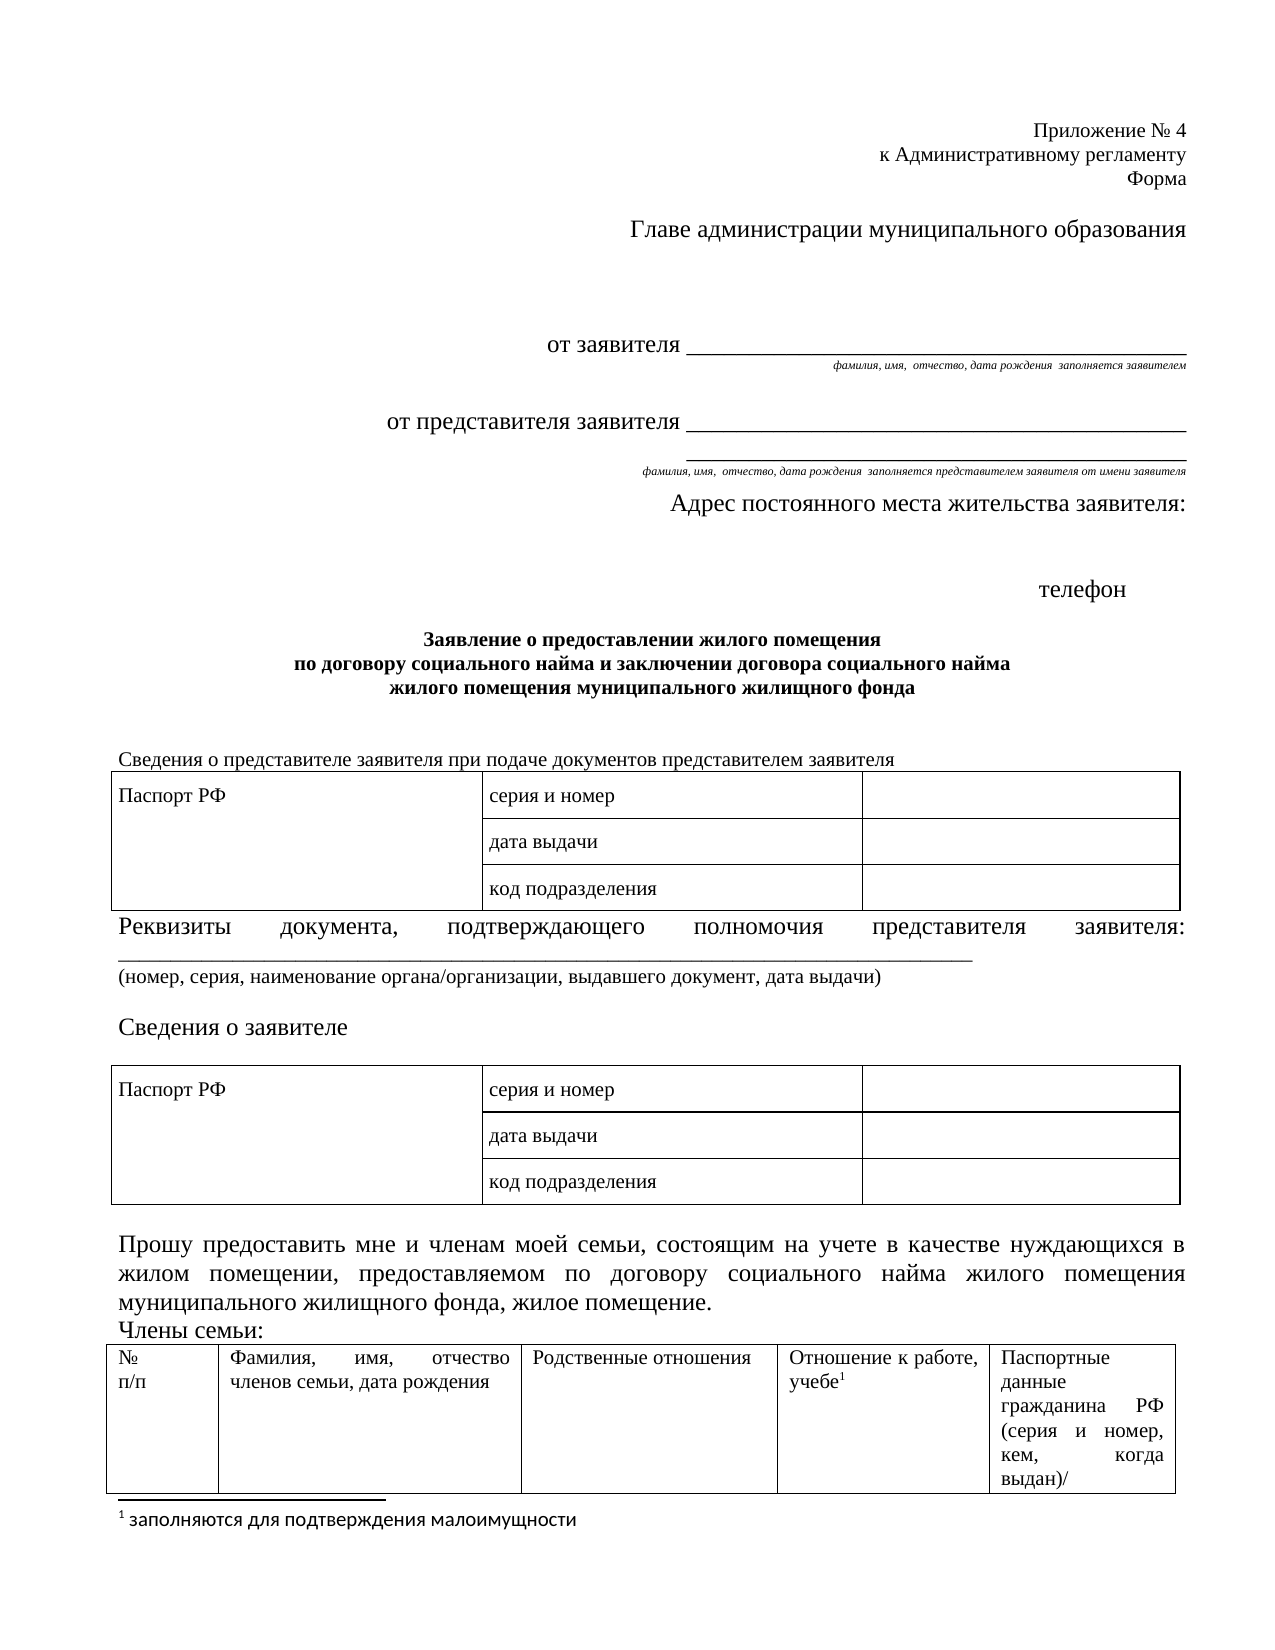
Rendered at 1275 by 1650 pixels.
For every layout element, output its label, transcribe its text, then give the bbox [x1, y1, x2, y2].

table_cell [863, 1113, 1179, 1158]
text Члены семьи: [118, 1316, 1186, 1344]
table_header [219, 1345, 521, 1492]
table_header Паспорт РФ [112, 772, 482, 910]
text ________________________________________ [118, 435, 1186, 464]
table_cell код подразделения [483, 1159, 862, 1204]
text Заявление о предоставлении жилого помещения [118, 627, 1186, 651]
table_header серия и номер [483, 1066, 862, 1111]
table_header Паспорт РФ [112, 1066, 482, 1204]
table_cell дата выдачи [483, 1113, 862, 1158]
table_cell [863, 819, 1179, 864]
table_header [990, 1345, 1175, 1492]
table_cell код подразделения [483, 865, 862, 910]
text Форма [118, 166, 1186, 190]
text (номер, серия, наименование органа/организации, выдавшего документ, дата выдачи) [118, 964, 1186, 988]
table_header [778, 1345, 989, 1492]
text фамилия, имя, отчество, дата рождения заполняется представителем заявителя от имени заявителя [118, 464, 1186, 488]
text телефон [118, 574, 1186, 603]
text Прошу предоставить мне и членам моей семьи, состоящим на учете в качестве нуждающихся в жилом помещении, предоставляемом по договору социального найма жилого помещения муниципального жилищного фонда, жилое помещение. [118, 1229, 1186, 1316]
table_cell дата выдачи [483, 819, 862, 864]
table_cell [863, 1159, 1179, 1204]
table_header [522, 1345, 777, 1492]
text по договору социального найма и заключении договора социального найма [118, 651, 1186, 675]
text Главе администрации муниципального образования [118, 214, 1186, 243]
text Сведения о представителе заявителя при подаче документов представителем заявителя [118, 747, 1186, 771]
table_header [863, 1066, 1179, 1111]
text от заявителя ________________________________________ [118, 329, 1186, 358]
text Сведения о заявителе [118, 1012, 1186, 1041]
text от представителя заявителя ________________________________________ [118, 406, 1186, 435]
table_header серия и номер [483, 772, 862, 818]
text Реквизиты документа, подтверждающего полномочия представителя заявителя: __________________________________________________________________________________ [118, 911, 1186, 964]
table_header № п/п [107, 1345, 218, 1492]
text Приложение № 4 [118, 118, 1186, 142]
text Адрес постоянного места жительства заявителя: [118, 488, 1186, 517]
text к Административному регламенту [118, 142, 1186, 166]
text фамилия, имя, отчество, дата рождения заполняется заявителем [118, 358, 1186, 382]
table_cell [863, 865, 1179, 910]
table_header [863, 772, 1179, 818]
text жилого помещения муниципального жилищного фонда [118, 675, 1186, 699]
